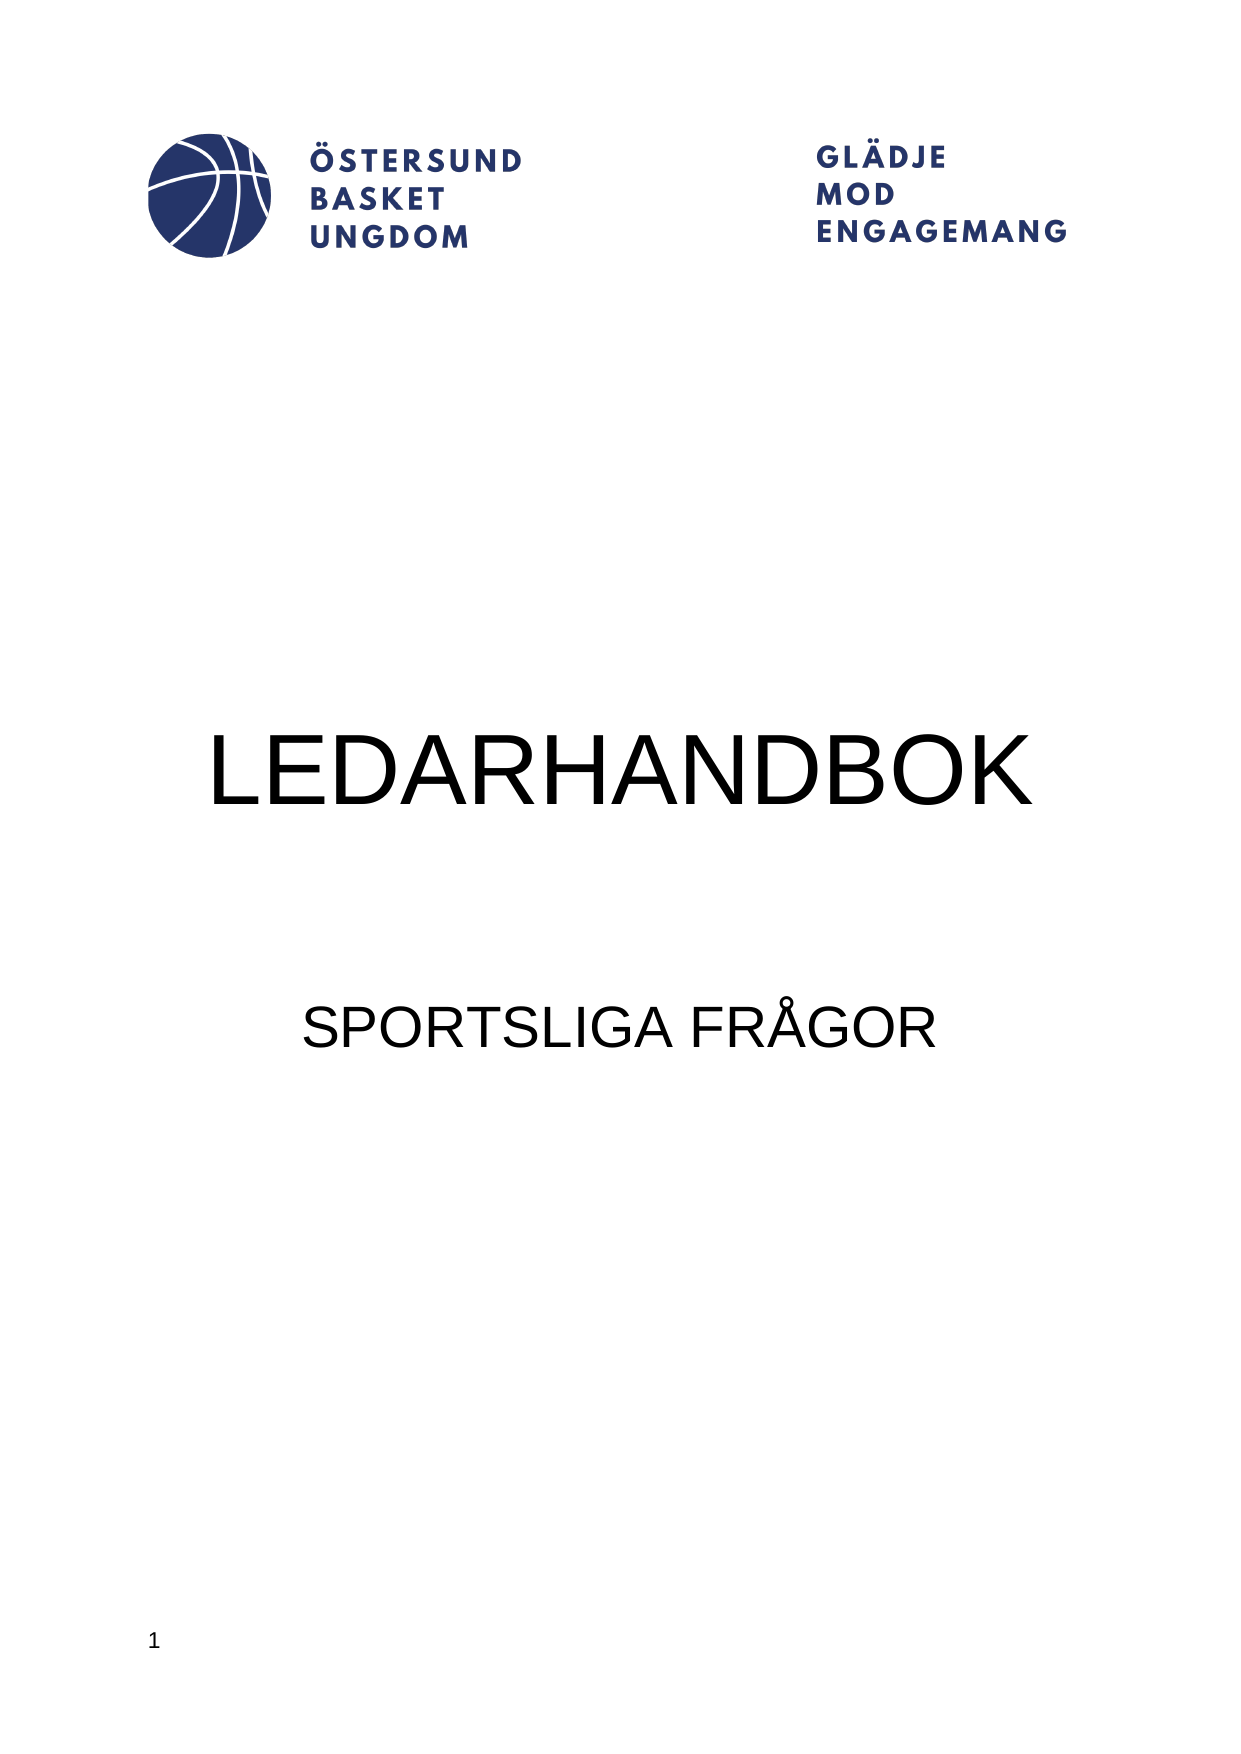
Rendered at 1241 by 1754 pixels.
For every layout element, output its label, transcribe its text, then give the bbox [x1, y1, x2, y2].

picture [848, 125, 947, 257]
text LEDARHANDBOK [148, 711, 1093, 826]
picture [147, 98, 506, 270]
text SPORTSLIGA FRÅGOR [148, 993, 1093, 1060]
